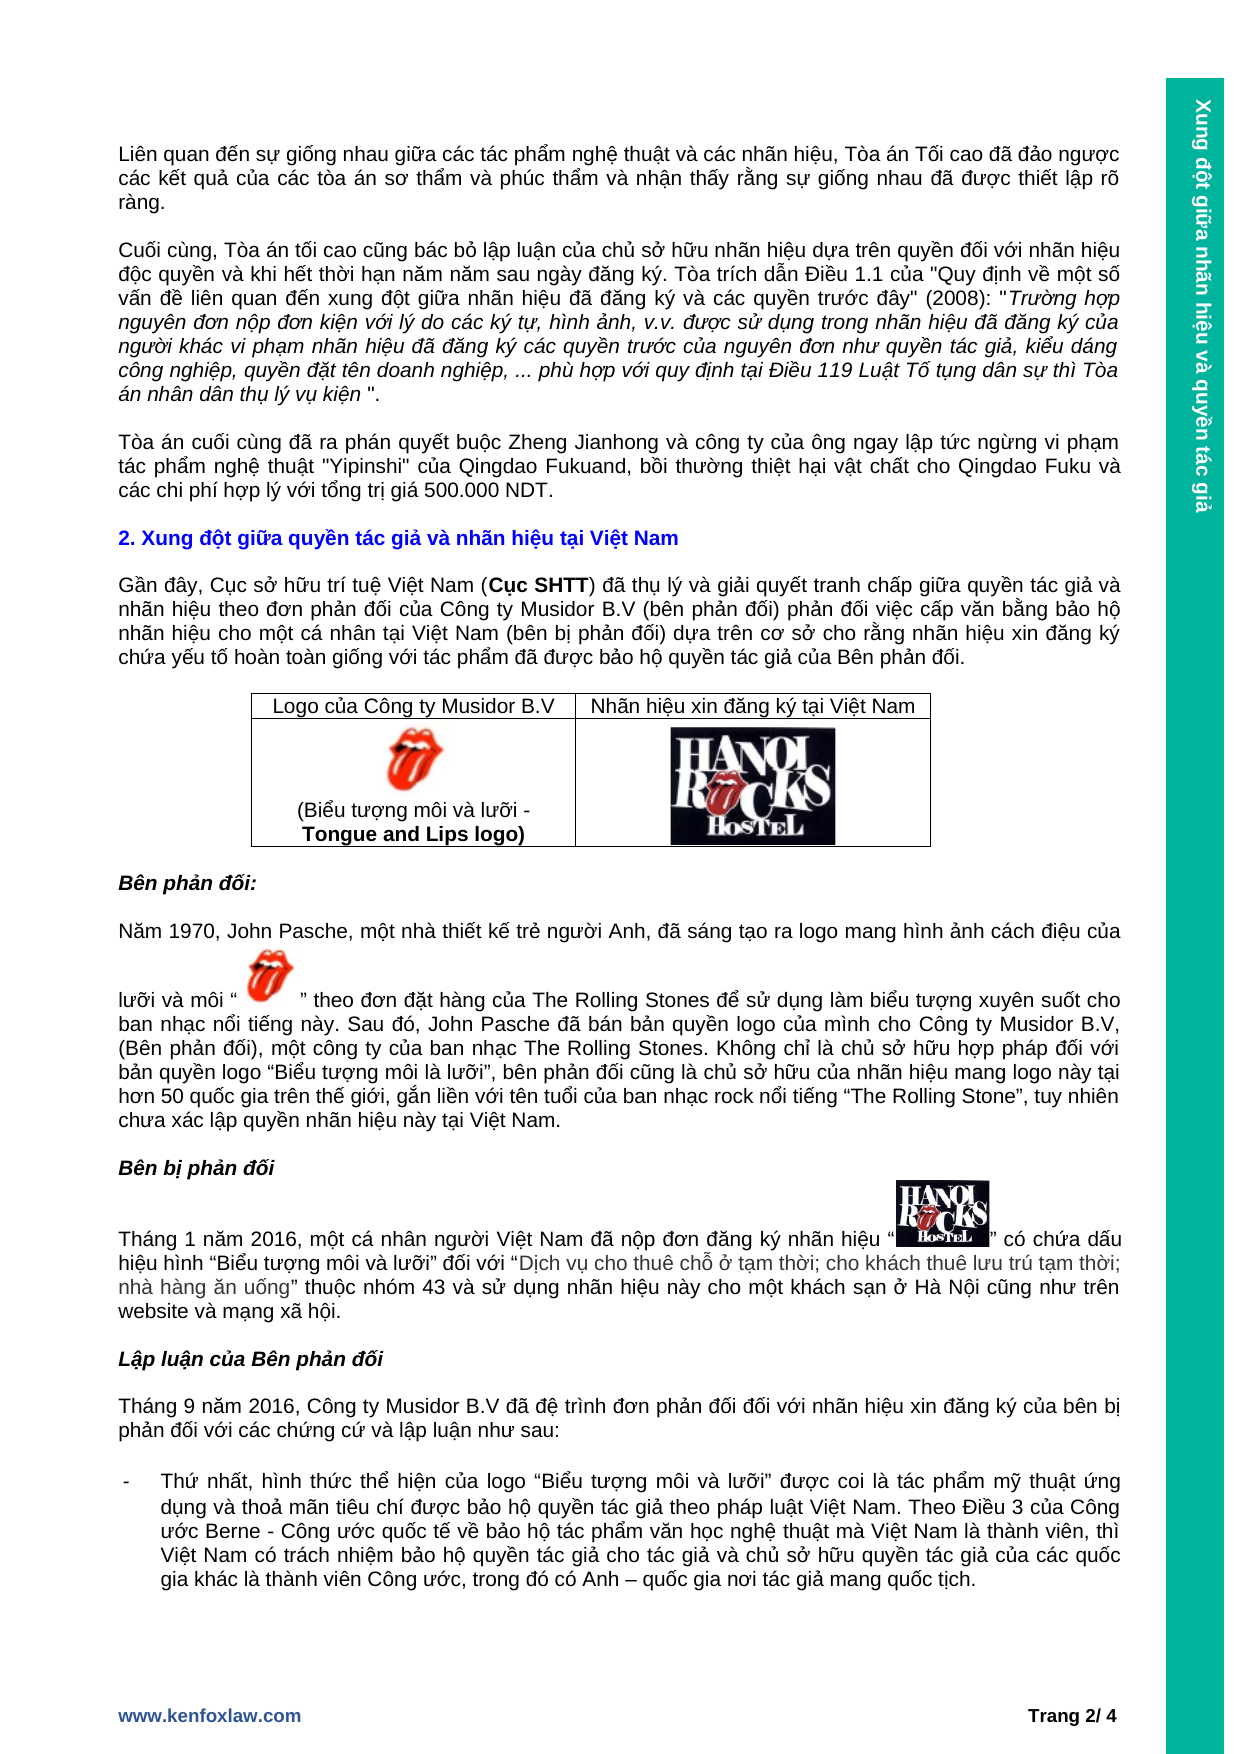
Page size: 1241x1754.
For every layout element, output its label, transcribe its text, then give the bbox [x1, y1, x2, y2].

text Gần đây, Cục sở hữu trí tuệ Việt Nam (Cục SHTT) đã thụ lý và giải quyết tranh chấp giữa quyền tác giả và nhãn hiệu theo đơn phản đối của Công ty Musidor B.V (bên phản đối) phản đối việc cấp văn bằng bảo hộ nhãn hiệu cho một cá nhân tại Việt Nam (bên bị phản đối) dựa trên cơ sở cho rằng nhãn hiệu xin đăng ký chứa yếu tố hoàn toàn giống với tác phẩm đã được bảo hộ quyền tác giả của Bên phản đối. [118, 573, 1122, 669]
text Bên bị phản đối [118, 1156, 1122, 1180]
picture [237, 942, 300, 1008]
text Lập luận của Bên phản đối [118, 1346, 1122, 1370]
picture [896, 1179, 990, 1247]
text Tháng 9 năm 2016, Công ty Musidor B.V đã đệ trình đơn phản đối đối với nhãn hiệu xin đăng ký của bên bị phản đối với các chứng cứ và lập luận như sau: [118, 1394, 1122, 1442]
table_header Nhãn hiệu xin đăng ký tại Việt Nam [576, 694, 930, 718]
text 2. Xung đột giữa quyền tác giả và nhãn hiệu tại Việt Nam [118, 525, 1122, 549]
table_cell (Biểu tượng môi và lưỡi - Tongue and Lips logo) [252, 719, 575, 846]
text Tòa án cuối cùng đã ra phán quyết buộc Zheng Jianhong và công ty của ông ngay lập tức ngừng vi phạm tác phẩm nghệ thuật "Yipinshi" của Qingdao Fukuand, bồi thường thiệt hại vật chất cho Qingdao Fuku và các chi phí hợp lý với tổng trị giá 500.000 NDT. [118, 429, 1122, 501]
picture [670, 726, 836, 845]
picture [376, 719, 451, 798]
text Năm 1970, John Pasche, một nhà thiết kế trẻ người Anh, đã sáng tạo ra logo mang hình ảnh cách điệu của lưỡi và môi “” theo đơn đặt hàng của The Rolling Stones để sử dụng làm biểu tượng xuyên suốt cho ban nhạc nổi tiếng này. Sau đó, John Pasche đã bán bản quyền logo của mình cho Công ty Musidor B.V, (Bên phản đối), một công ty của ban nhạc The Rolling Stones. Không chỉ là chủ sở hữu hợp pháp đối với bản quyền logo “Biểu tượng môi là lưỡi”, bên phản đối cũng là chủ sở hữu của nhãn hiệu mang logo này tại hơn 50 quốc gia trên thế giới, gắn liền với tên tuổi của ban nhạc rock nổi tiếng “The Rolling Stone”, tuy nhiên chưa xác lập quyền nhãn hiệu này tại Việt Nam. [118, 918, 1122, 1132]
text Cuối cùng, Tòa án tối cao cũng bác bỏ lập luận của chủ sở hữu nhãn hiệu dựa trên quyền đối với nhãn hiệu độc quyền và khi hết thời hạn năm năm sau ngày đăng ký. Tòa trích dẫn Điều 1.1 của "Quy định về một số vấn đề liên quan đến xung đột giữa nhãn hiệu đã đăng ký và các quyền trước đây" (2008): "Trường hợp nguyên đơn nộp đơn kiện với lý do các ký tự, hình ảnh, v.v. được sử dụng trong nhãn hiệu đã đăng ký của người khác vi phạm nhãn hiệu đã đăng ký các quyền trước của nguyên đơn như quyền tác giả, kiểu dáng công nghiệp, quyền đặt tên doanh nghiệp, ... phù hợp với quy định tại Điều 119 Luật Tố tụng dân sự thì Tòa án nhân dân thụ lý vụ kiện ". [118, 238, 1122, 406]
table_header Logo của Công ty Musidor B.V [252, 694, 575, 718]
table_cell [576, 719, 930, 846]
text Liên quan đến sự giống nhau giữa các tác phẩm nghệ thuật và các nhãn hiệu, Tòa án Tối cao đã đảo ngược các kết quả của các tòa án sơ thẩm và phúc thẩm và nhận thấy rằng sự giống nhau đã được thiết lập rõ ràng. [118, 142, 1122, 214]
list Thứ nhất, hình thức thể hiện của logo “Biểu tượng môi và lưỡi” được coi là tác phẩm mỹ thuật ứng dụng và thoả mãn tiêu chí được bảo hộ quyền tác giả theo pháp luật Việt Nam. Theo Điều 3 của Công ước Berne - Công ước quốc tế về bảo hộ tác phẩm văn học nghệ thuật mà Việt Nam là thành viên, thì Việt Nam có trách nhiệm bảo hộ quyền tác giả cho tác giả và chủ sở hữu quyền tác giả của các quốc gia khác là thành viên Công ước, trong đó có Anh – quốc gia nơi tác giả mang quốc tịch. [123, 1466, 1122, 1591]
text Bên phản đối: [118, 871, 1122, 894]
text Tháng 1 năm 2016, một cá nhân người Việt Nam đã nộp đơn đăng ký nhãn hiệu “” có chứa dấu hiệu hình “Biểu tượng môi và lưỡi” đối với “Dịch vụ cho thuê chỗ ở tạm thời; cho khách thuê lưu trú tạm thời; nhà hàng ăn uống” thuộc nhóm 43 và sử dụng nhãn hiệu này cho một khách sạn ở Hà Nội cũng như trên website và mạng xã hội. [118, 1180, 1122, 1322]
